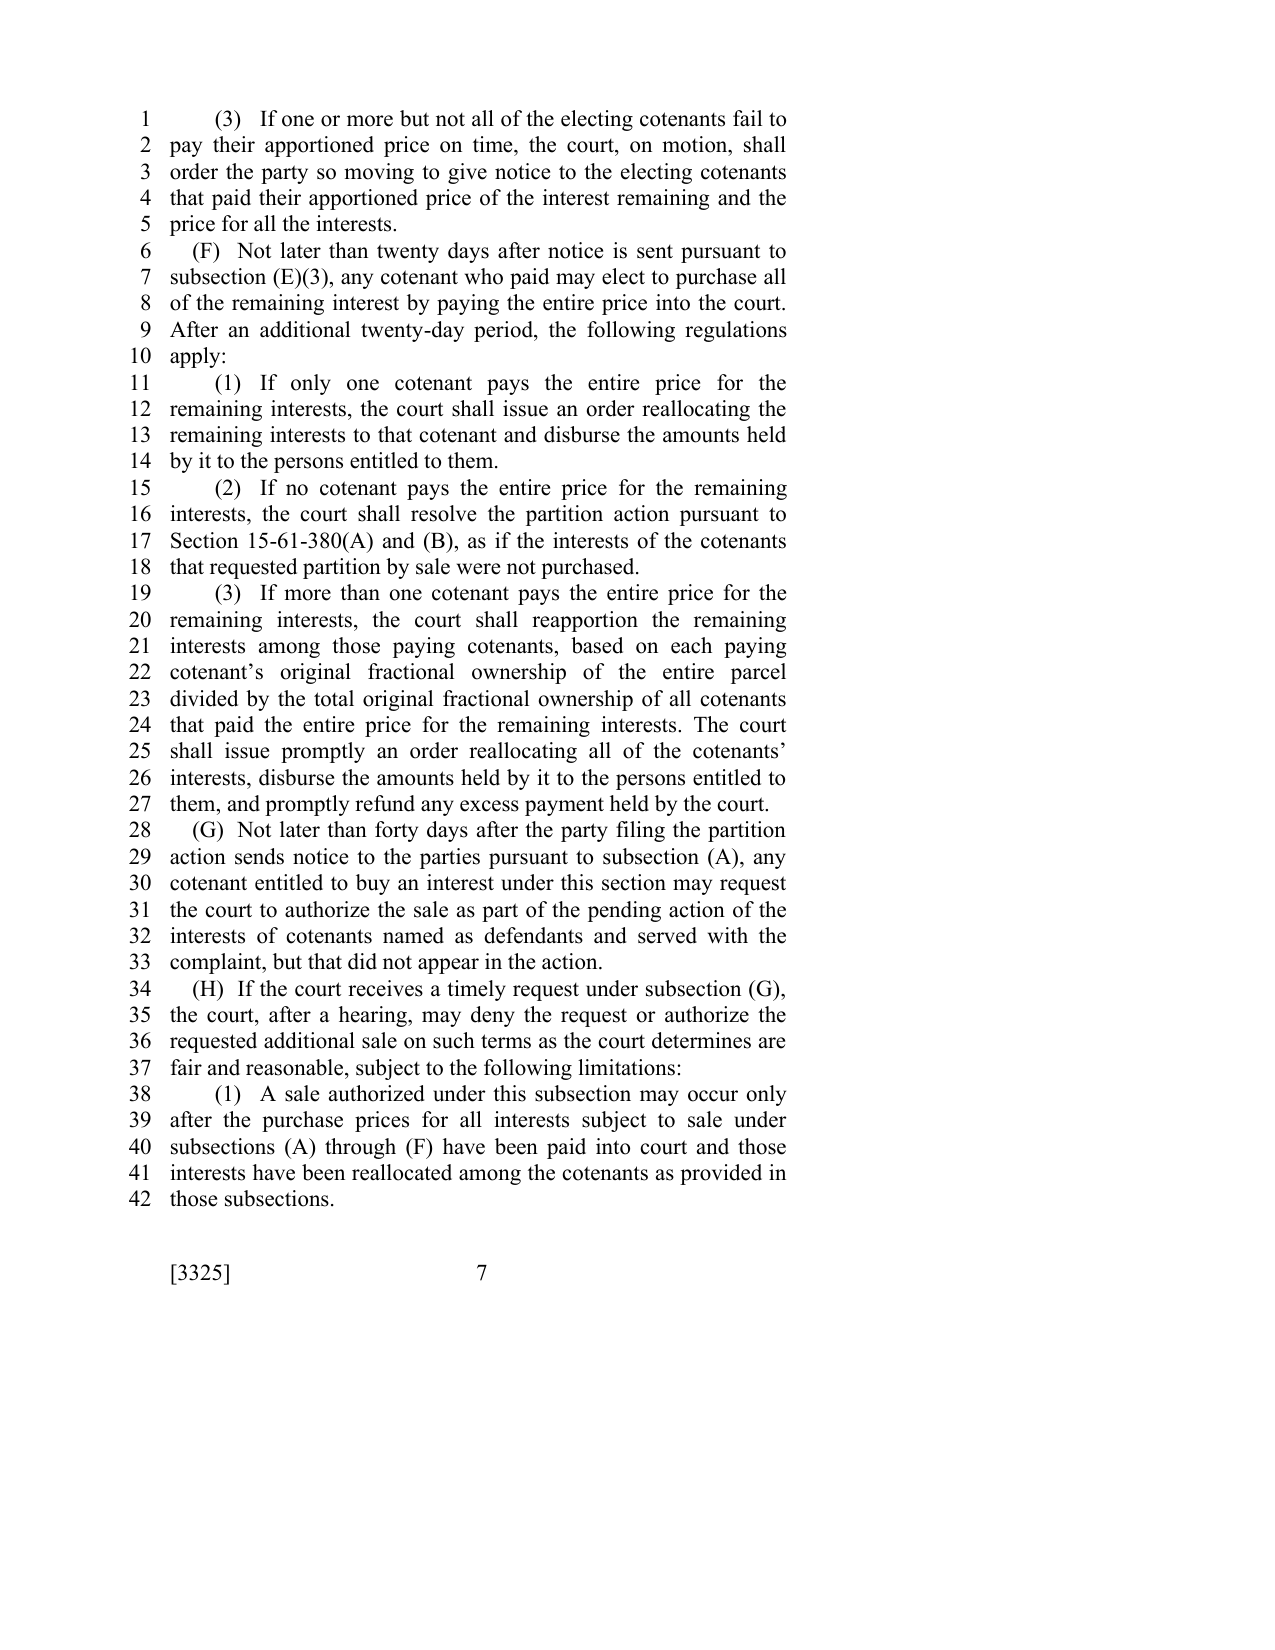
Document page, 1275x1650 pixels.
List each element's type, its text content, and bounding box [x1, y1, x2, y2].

text (G) Not later than forty days after the party filing the partition action sends notice to the parties pursuant to subsection (A), any cotenant entitled to buy an interest under this section may request the court to authorize the sale as part of the pending action of the interests of cotenants named as defendants and served with the complaint, but that did not appear in the action. [169, 817, 787, 975]
text (F) Not later than twenty days after notice is sent pursuant to subsection (E)(3), any cotenant who paid may elect to purchase all of the remaining interest by paying the entire price into the court. After an additional twenty-day period, the following regulations apply: [169, 237, 787, 368]
text (H) If the court receives a timely request under subsection (G), the court, after a hearing, may deny the request or authorize the requested additional sale on such terms as the court determines are fair and reasonable, subject to the following limitations: [169, 975, 787, 1080]
text (1) If only one cotenant pays the entire price for the remaining interests, the court shall issue an order reallocating the remaining interests to that cotenant and disburse the amounts held by it to the persons entitled to them. [169, 368, 787, 474]
text (1) A sale authorized under this subsection may occur only after the purchase prices for all interests subject to sale under subsections (A) through (F) have been paid into court and those interests have been reallocated among the cotenants as provided in those subsections. [169, 1080, 787, 1212]
text (3) If more than one cotenant pays the entire price for the remaining interests, the court shall reapportion the remaining interests among those paying cotenants, based on each paying cotenant’s original fractional ownership of the entire parcel divided by the total original fractional ownership of all cotenants that paid the entire price for the remaining interests. The court shall issue promptly an order reallocating all of the cotenants’ interests, disburse the amounts held by it to the persons entitled to them, and promptly refund any excess payment held by the court. [169, 579, 787, 817]
text (2) If no cotenant pays the entire price for the remaining interests, the court shall resolve the partition action pursuant to Section 15-61-380(A) and (B), as if the interests of the cotenants that requested partition by sale were not purchased. [169, 474, 787, 579]
text (3) If one or more but not all of the electing cotenants fail to pay their apportioned price on time, the court, on motion, shall order the party so moving to give notice to the electing cotenants that paid their apportioned price of the interest remaining and the price for all the interests. [169, 105, 787, 237]
